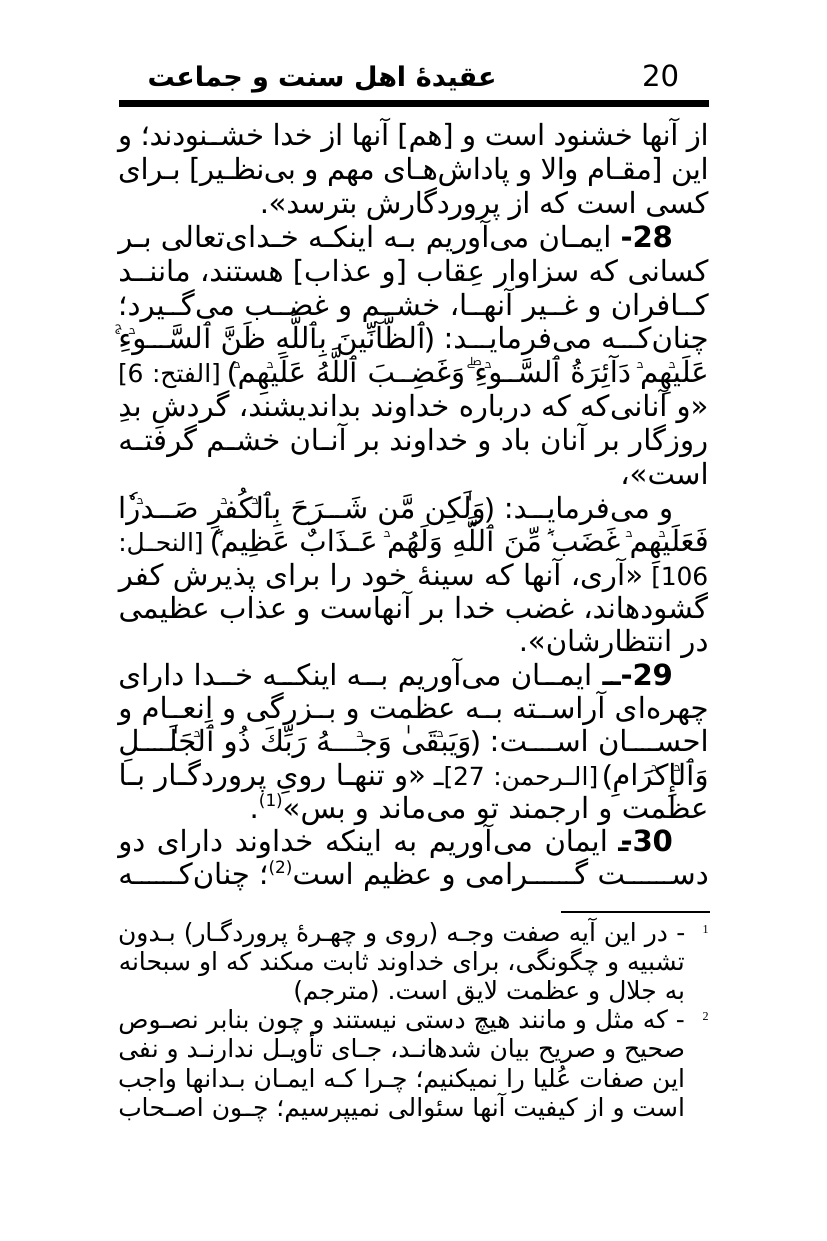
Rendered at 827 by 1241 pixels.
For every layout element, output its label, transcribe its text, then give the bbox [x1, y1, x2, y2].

text و مى‌فرماید: ﴿وَلَٰكِن مَّن شَرَحَ بِٱلۡكُفۡرِ صَدۡرٗا فَعَلَيۡهِمۡ غَضَبٞ مِّنَ ٱللَّهِ وَلَهُمۡ عَذَابٌ عَظِيمٞ﴾ [النحل: 106] «آرى، آنها که سینۀ خود را براى پذیرش کفر گشوده‏اند، غضب خدا بر آنهاست و عذاب عظیمى در انتظارشان». [118, 492, 709, 658]
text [118, 118, 709, 220]
text 28- ایمان مى‌آوریم به اینکه خداى‌تعالى بر کسانى‌ که سزاوار عِقاب [و عذاب] هستند، مانند کافران و غیر آنها، خشم و غضب مى‌گیرد؛ چنان‌که مى‌فرماید: ﴿ٱلظَّآنِّينَ بِٱللَّهِ ظَنَّ ٱلسَّوۡءِۚ عَلَيۡهِمۡ دَآئِرَةُ ٱلسَّوۡءِۖ وَغَضِبَ ٱللَّهُ عَلَيۡهِمۡ﴾ [الفتح: 6] «و آنانى‌که که درباره خداوند بداندیشند، گردشِ بدِ روزگار بر آنان باد و خداوند بر آنان خشم گرفته است»، [118, 220, 709, 492]
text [118, 825, 709, 892]
text 29- ایمان مى‌آوریم به اینکه خدا داراى چهره‌اى آراسته به عظمت و بزرگى و اِنعام و احسان است: ﴿وَيَبۡقَىٰ وَجۡهُ رَبِّكَ ذُو ٱلۡجَلَٰلِ وَٱلۡإِكۡرَامِ﴾ [الرحمن: 27] «و تنها رویِ پروردگار با عظمت و ارجمند تو می‌ماند و بس»(). [118, 658, 709, 825]
